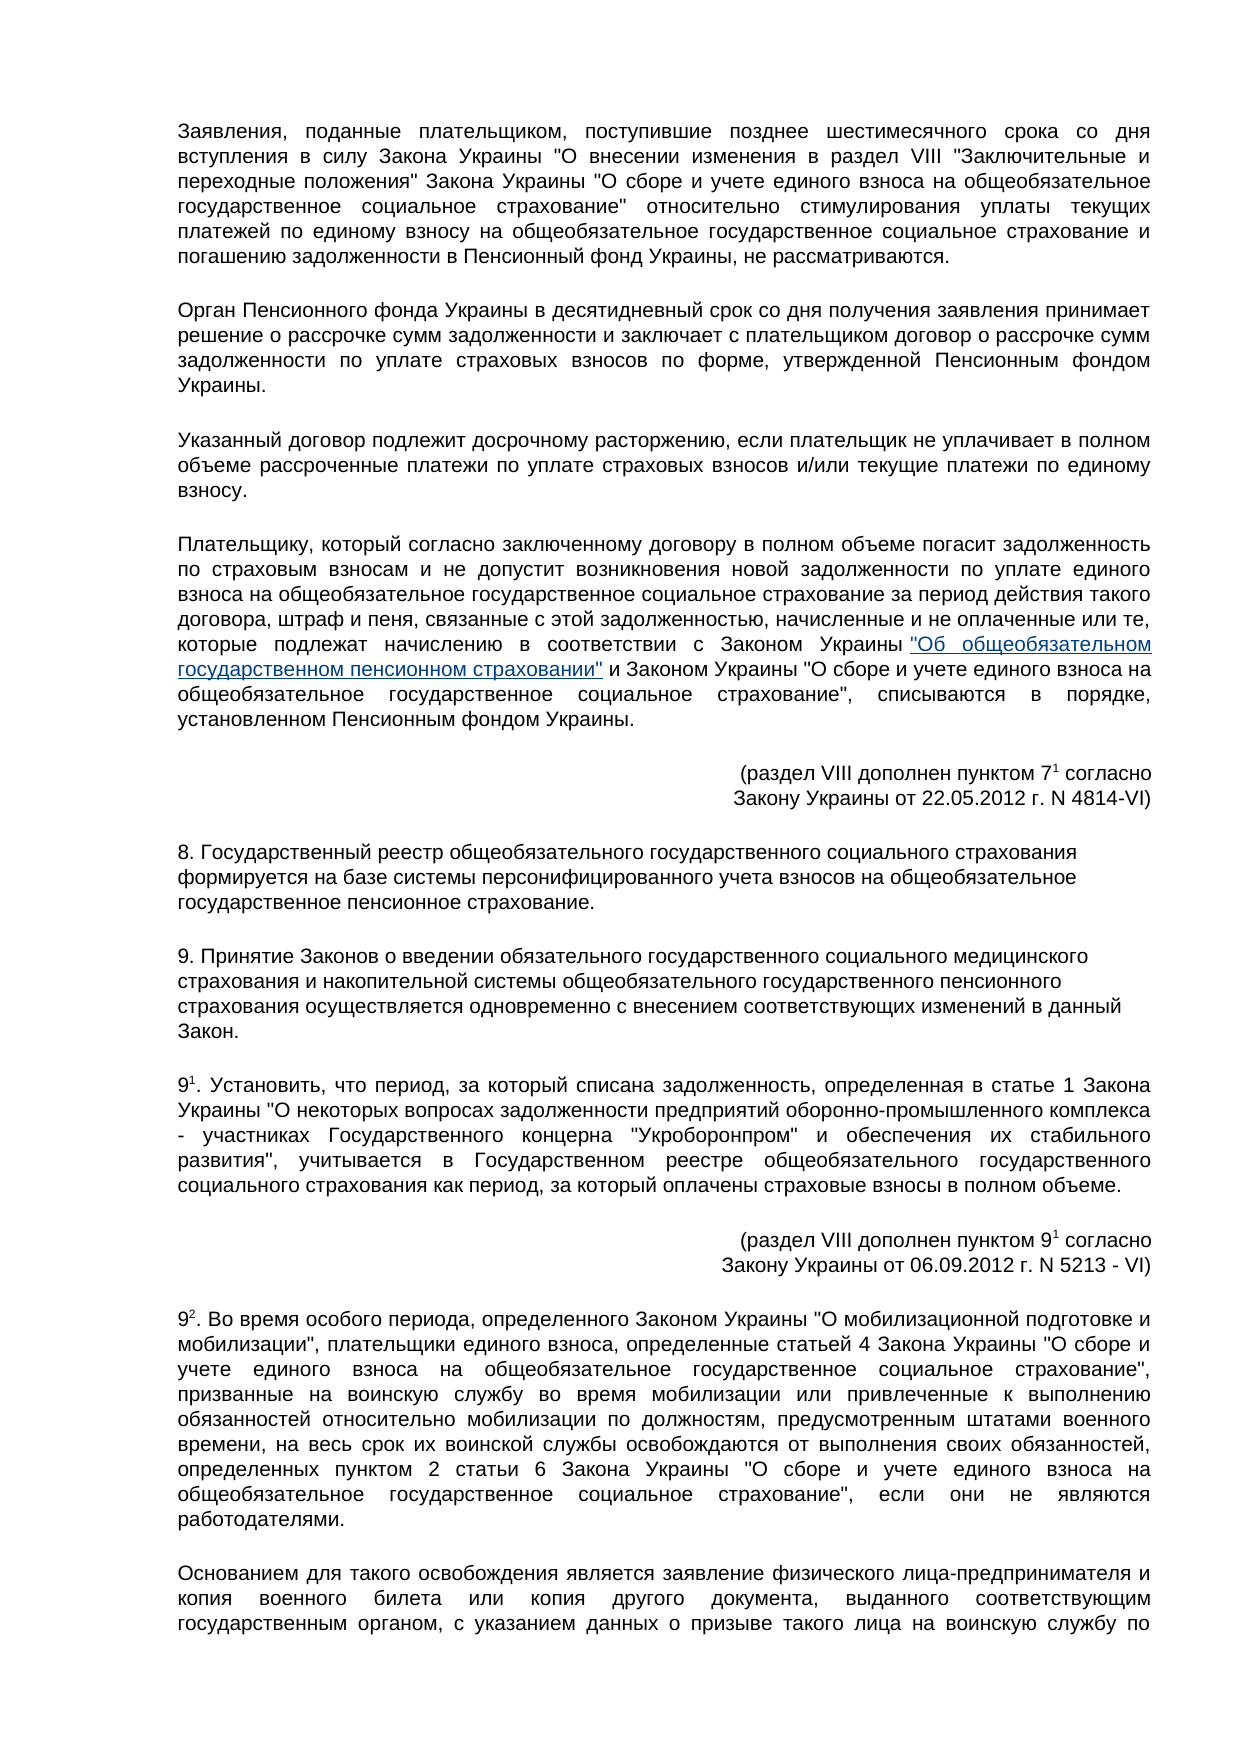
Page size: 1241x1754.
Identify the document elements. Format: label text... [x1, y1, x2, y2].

text Орган Пенсионного фонда Украины в десятидневный срок со дня получения заявления принимает решение о рассрочке сумм задолженности и заключает с плательщиком договор о рассрочке сумм задолженности по уплате страховых взносов по форме, утвержденной Пенсионным фондом Украины. [177, 297, 1152, 397]
text Заявления, поданные плательщиком, поступившие позднее шестимесячного срока со дня вступления в силу Закона Украины "О внесении изменения в раздел VIII "Заключительные и переходные положения" Закона Украины "О сборе и учете единого взноса на общеобязательное государственное социальное страхование" относительно стимулирования уплаты текущих платежей по единому взносу на общеобязательное государственное социальное страхование и погашению задолженности в Пенсионный фонд Украины, не рассматриваются. [177, 118, 1152, 268]
text (раздел VIII дополнен пунктом 71 согласно Закону Украины от 22.05.2012 г. N 4814-VI) [177, 760, 1152, 810]
text Плательщику, который согласно заключенному договору в полном объеме погасит задолженность по страховым взносам и не допустит возникновения новой задолженности по уплате единого взноса на общеобязательное государственное социальное страхование за период действия такого договора, штраф и пеня, связанные с этой задолженностью, начисленные и не оплаченные или те, которые подлежат начислению в соответствии с Законом Украины "Об общеобязательном государственном пенсионном страховании" и Законом Украины "О сборе и учете единого взноса на общеобязательное государственное социальное страхование", списываются в порядке, установленном Пенсионным фондом Украины. [177, 531, 1152, 731]
text 9. Принятие Законов о введении обязательного государственного социального медицинского страхования и накопительной системы общеобязательного государственного пенсионного страхования осуществляется одновременно с внесением соответствующих изменений в данный Закон. [177, 943, 1152, 1043]
text 91. Установить, что период, за который списана задолженность, определенная в статье 1 Закона Украины "О некоторых вопросах задолженности предприятий оборонно-промышленного комплекса - участниках Государственного концерна "Укроборонпром" и обеспечения их стабильного развития", учитывается в Государственном реестре общеобязательного государственного социального страхования как период, за который оплачены страховые взносы в полном объеме. [177, 1072, 1152, 1197]
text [177, 1560, 1152, 1635]
text (раздел VIII дополнен пунктом 91 согласно Закону Украины от 06.09.2012 г. N 5213 - VI) [177, 1226, 1152, 1276]
text 92. Во время особого периода, определенного Законом Украины "О мобилизационной подготовке и мобилизации", плательщики единого взноса, определенные статьей 4 Закона Украины "О сборе и учете единого взноса на общеобязательное государственное социальное страхование", призванные на воинскую службу во время мобилизации или привлеченные к выполнению обязанностей относительно мобилизации по должностям, предусмотренным штатами военного времени, на весь срок их воинской службы освобождаются от выполнения своих обязанностей, определенных пунктом 2 статьи 6 Закона Украины "О сборе и учете единого взноса на общеобязательное государственное социальное страхование", если они не являются работодателями. [177, 1306, 1152, 1531]
text Указанный договор подлежит досрочному расторжению, если плательщик не уплачивает в полном объеме рассроченные платежи по уплате страховых взносов и/или текущие платежи по единому взносу. [177, 426, 1152, 501]
text 8. Государственный реестр общеобязательного государственного социального страхования формируется на базе системы персонифицированного учета взносов на общеобязательное государственное пенсионное страхование. [177, 839, 1152, 914]
